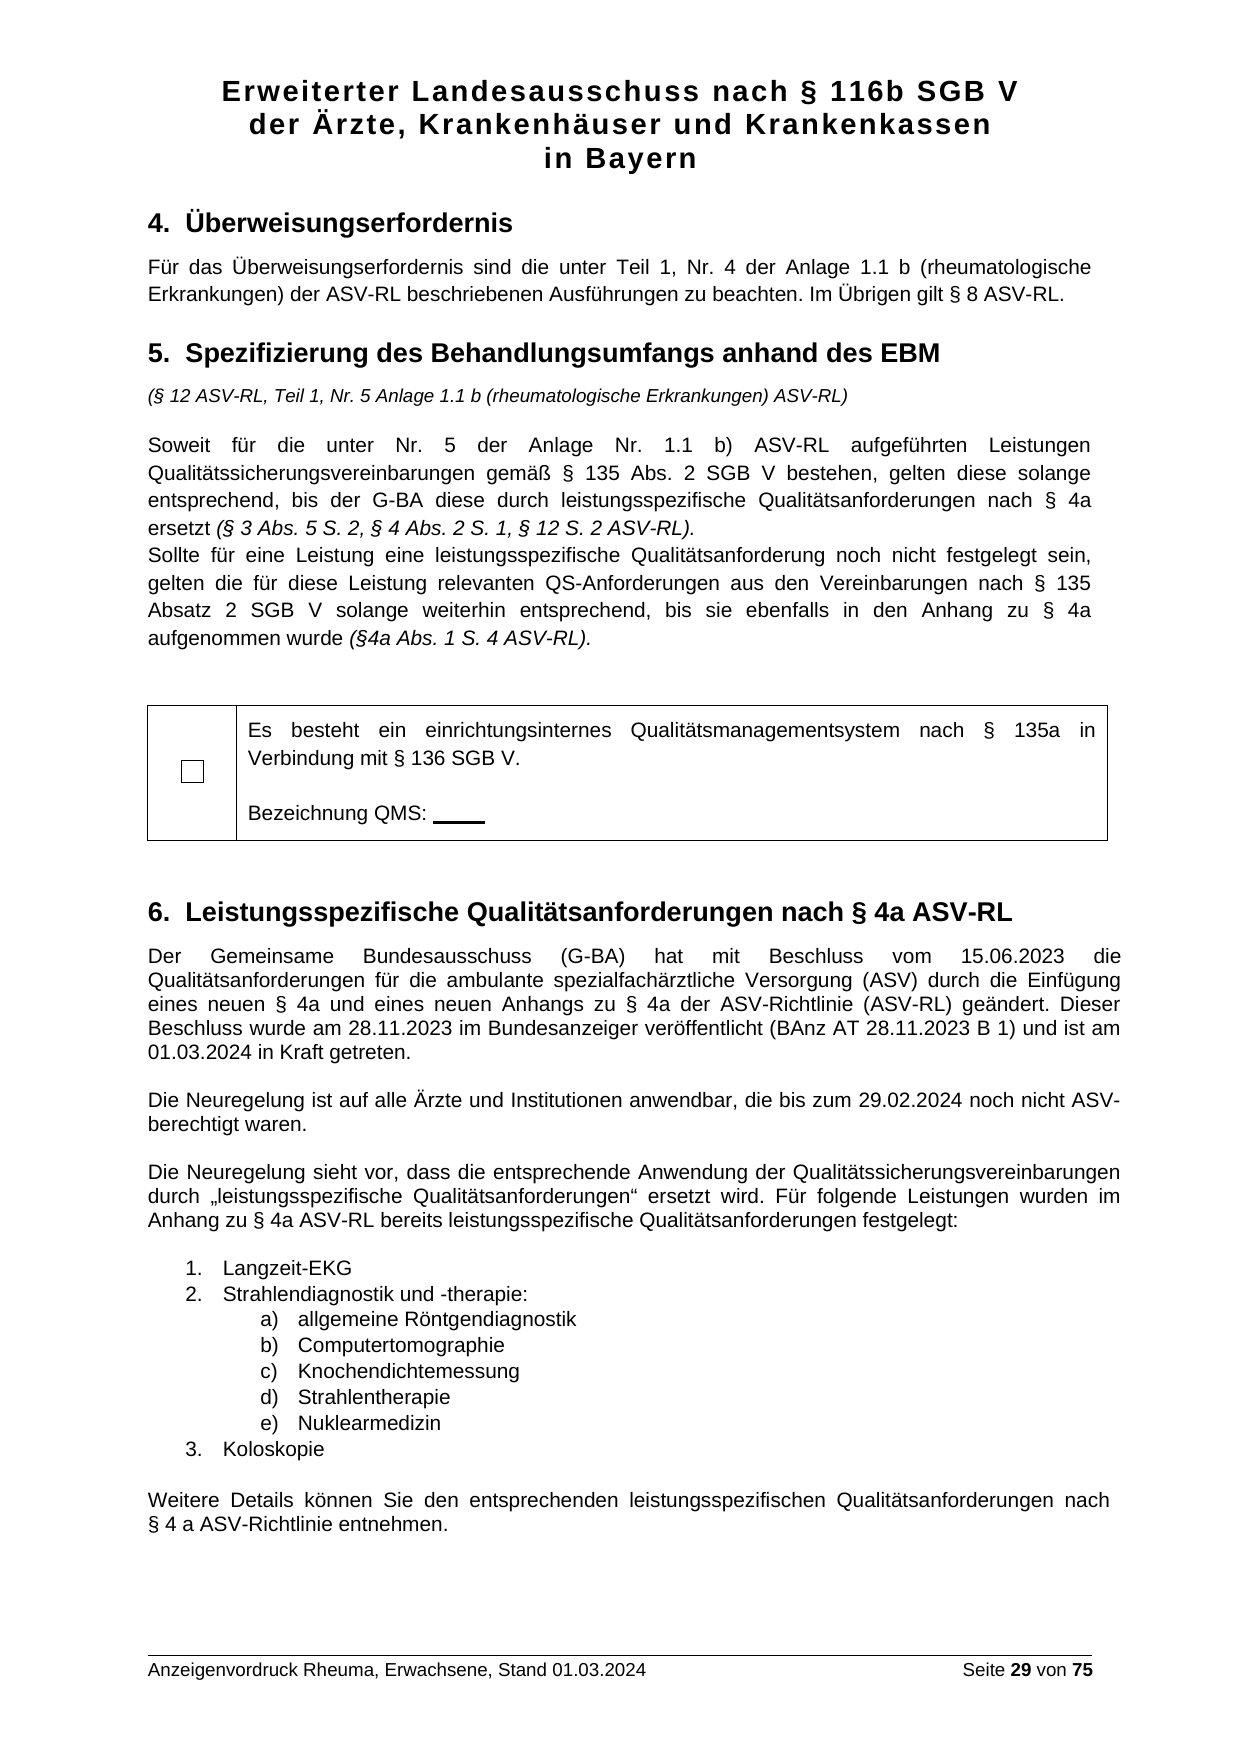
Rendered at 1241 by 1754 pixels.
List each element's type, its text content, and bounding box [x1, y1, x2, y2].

list Langzeit-EKG [185, 1256, 1122, 1279]
text Sollte für eine Leistung eine leistungsspezifische Qualitätsanforderung noch nicht festgelegt sein, gelten die für diese Leistung relevanten QS-Anforderungen aus den Vereinbarungen nach § 135 Absatz 2 SGB V solange weiterhin entsprechend, bis sie ebenfalls in den Anhang zu § 4a aufgenommen wurde (§4a Abs. 1 S. 4 ASV-RL). [148, 543, 1092, 649]
list Koloskopie [185, 1436, 1122, 1460]
text Die Neuregelung ist auf alle Ärzte und Institutionen anwendbar, die bis zum 29.02.2024 noch nicht ASV-berechtigt waren. [148, 1088, 1122, 1136]
list Computertomographie [260, 1333, 1122, 1357]
list Nuklearmedizin [260, 1411, 1122, 1434]
table_header [148, 706, 236, 840]
text Soweit für die unter Nr. 5 der Anlage Nr. 1.1 b) ASV-RL aufgeführten Leistungen Qualitätssicherungsvereinbarungen gemäß § 135 Abs. 2 SGB V bestehen, gelten diese solange entsprechend, bis der G-BA diese durch leistungsspezifische Qualitätsanforderungen nach § 4a ersetzt (§ 3 Abs. 5 S. 2, § 4 Abs. 2 S. 1, § 12 S. 2 ASV-RL). [148, 433, 1092, 539]
list Strahlendiagnostik und -therapie: [185, 1281, 1122, 1305]
text (§ 12 ASV-RL, Teil 1, Nr. 5 Anlage 1.1 b (rheumatologische Erkrankungen) ASV-RL) [148, 385, 1092, 407]
subtitle Spezifizierung des Behandlungsumfangs anhand des EBM [148, 337, 1092, 368]
text Der Gemeinsame Bundesausschuss (G-BA) hat mit Beschluss vom 15.06.2023 die Qualitätsanforderungen für die ambulante spezialfachärztliche Versorgung (ASV) durch die Einfügung eines neuen § 4a und eines neuen Anhangs zu § 4a der ASV-Richtlinie (ASV-RL) geändert. Dieser Beschluss wurde am 28.11.2023 im Bundesanzeiger veröffentlicht (BAnz AT 28.11.2023 B 1) und ist am 01.03.2024 in Kraft getreten. [148, 944, 1122, 1064]
list Knochendichtemessung [260, 1359, 1122, 1383]
text Weitere Details können Sie den entsprechenden leistungsspezifischen Qualitätsanforderungen nach § 4 a ASV-Richtlinie entnehmen. [148, 1488, 1122, 1536]
text Die Neuregelung sieht vor, dass die entsprechende Anwendung der Qualitätssicherungsvereinbarungen durch „leistungsspezifische Qualitätsanforderungen“ ersetzt wird. Für folgende Leistungen wurden im Anhang zu § 4a ASV-RL bereits leistungsspezifische Qualitätsanforderungen festgelegt: [148, 1160, 1122, 1232]
subtitle Leistungsspezifische Qualitätsanforderungen nach § 4a ASV-RL [148, 896, 1092, 927]
text Für das Überweisungserfordernis sind die unter Teil 1, Nr. 4 der Anlage 1.1 b (rheumatologische Erkrankungen) der ASV-RL beschriebenen Ausführungen zu beachten. Im Übrigen gilt § 8 ASV-RL. [148, 255, 1092, 306]
list Strahlentherapie [260, 1385, 1122, 1409]
list allgemeine Röntgendiagnostik [260, 1307, 1122, 1331]
subtitle Überweisungserfordernis [148, 207, 1092, 238]
table_header Es besteht ein einrichtungsinternes Qualitätsmanagementsystem nach § 135a in Verbindung mit § 136 SGB V. Bezeichnung QMS: [237, 706, 1107, 840]
